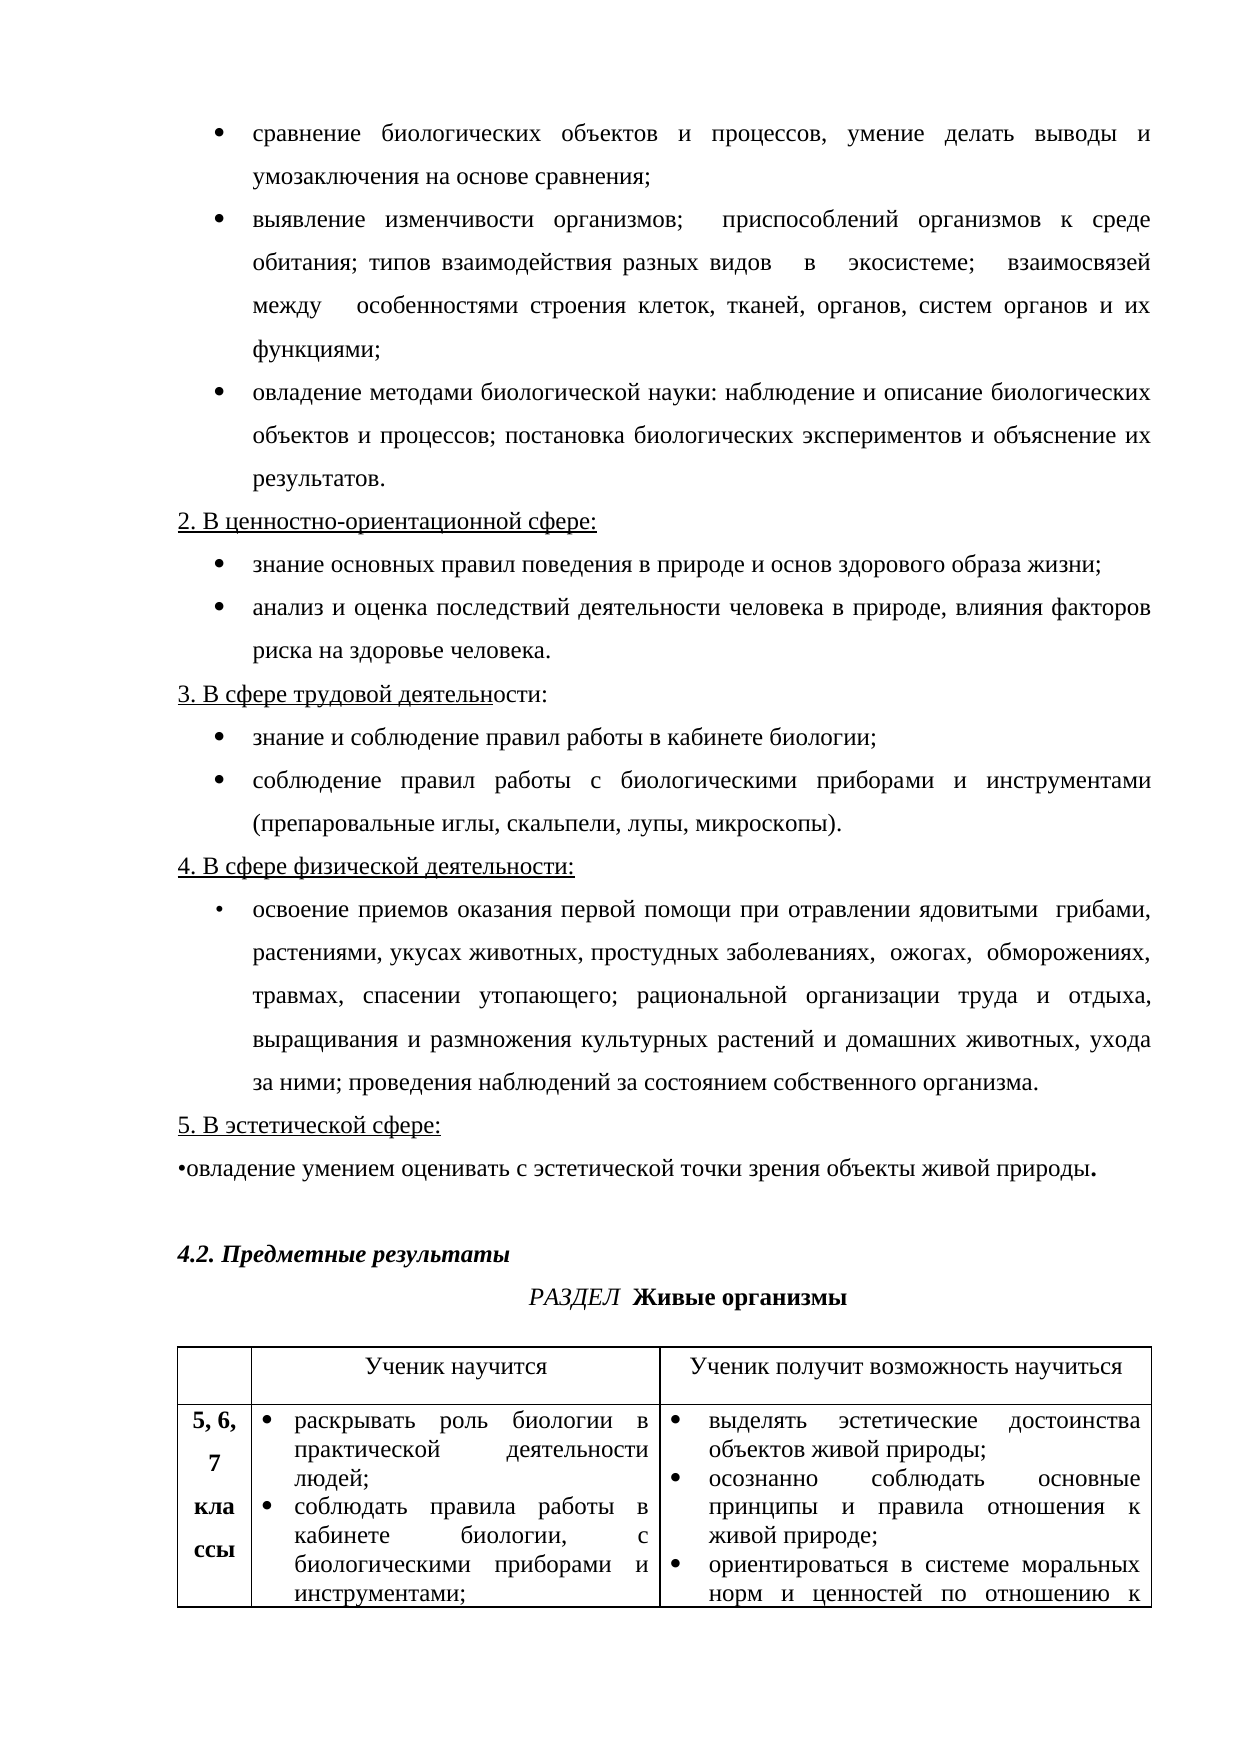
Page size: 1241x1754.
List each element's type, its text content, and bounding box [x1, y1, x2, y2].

text 4.2. Предметные результаты [177, 1239, 1152, 1268]
text РАЗДЕЛ Живые организмы [177, 1282, 1152, 1311]
table_header Ученик научится [252, 1348, 659, 1404]
text 5. В эстетической сфере: [177, 1110, 1152, 1139]
text 4. В сфере физической деятельности: [177, 851, 1152, 880]
table_cell 5, 6, 7 классы [178, 1405, 251, 1606]
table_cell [661, 1405, 1151, 1606]
text 3. В сфере трудовой деятельности: [177, 679, 1152, 707]
list сравнение биологических объектов и процессов, умение делать выводы и умозаключения на основе сравнения; [215, 118, 1152, 190]
list анализ и оценка последствий деятельности человека в природе, влияния факторов риска на здоровье человека. [215, 592, 1152, 664]
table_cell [252, 1405, 659, 1606]
list соблюдение правил работы с биологическими приборами и инструментами (препаровальные иглы, скальпели, лупы, микроскопы). [215, 765, 1152, 837]
text •овладение умением оценивать с эстетической точки зрения объекты живой природы. [177, 1153, 1152, 1182]
list овладение методами биологической науки: наблюдение и описание биологических объектов и процессов; постановка биологических экспериментов и объяснение их результатов. [215, 377, 1152, 492]
table_header [178, 1348, 251, 1404]
list знание основных правил поведения в природе и основ здорового образа жизни; [215, 549, 1152, 578]
text 2. В ценностно-ориентационной сфере: [177, 506, 1152, 535]
list освоение приемов оказания первой помощи при отравлении ядовитыми грибами, растениями, укусах животных, простудных заболеваниях, ожогах, обморожениях, травмах, спасении утопающего; рациональной организации труда и отдыха, выращивания и размножения культурных растений и домашних животных, ухода за ними; проведения наблюдений за состоянием собственного организма. [215, 894, 1152, 1096]
table_header Ученик получит возможность научиться [661, 1348, 1151, 1404]
list знание и соблюдение правил работы в кабинете биологии; [215, 722, 1152, 751]
list выявление изменчивости организмов; приспособлений организмов к среде обитания; типов взаимодействия разных видов в экосистеме; взаимосвязей между особенностями строения клеток, тканей, органов, систем органов и их функциями; [215, 204, 1152, 362]
